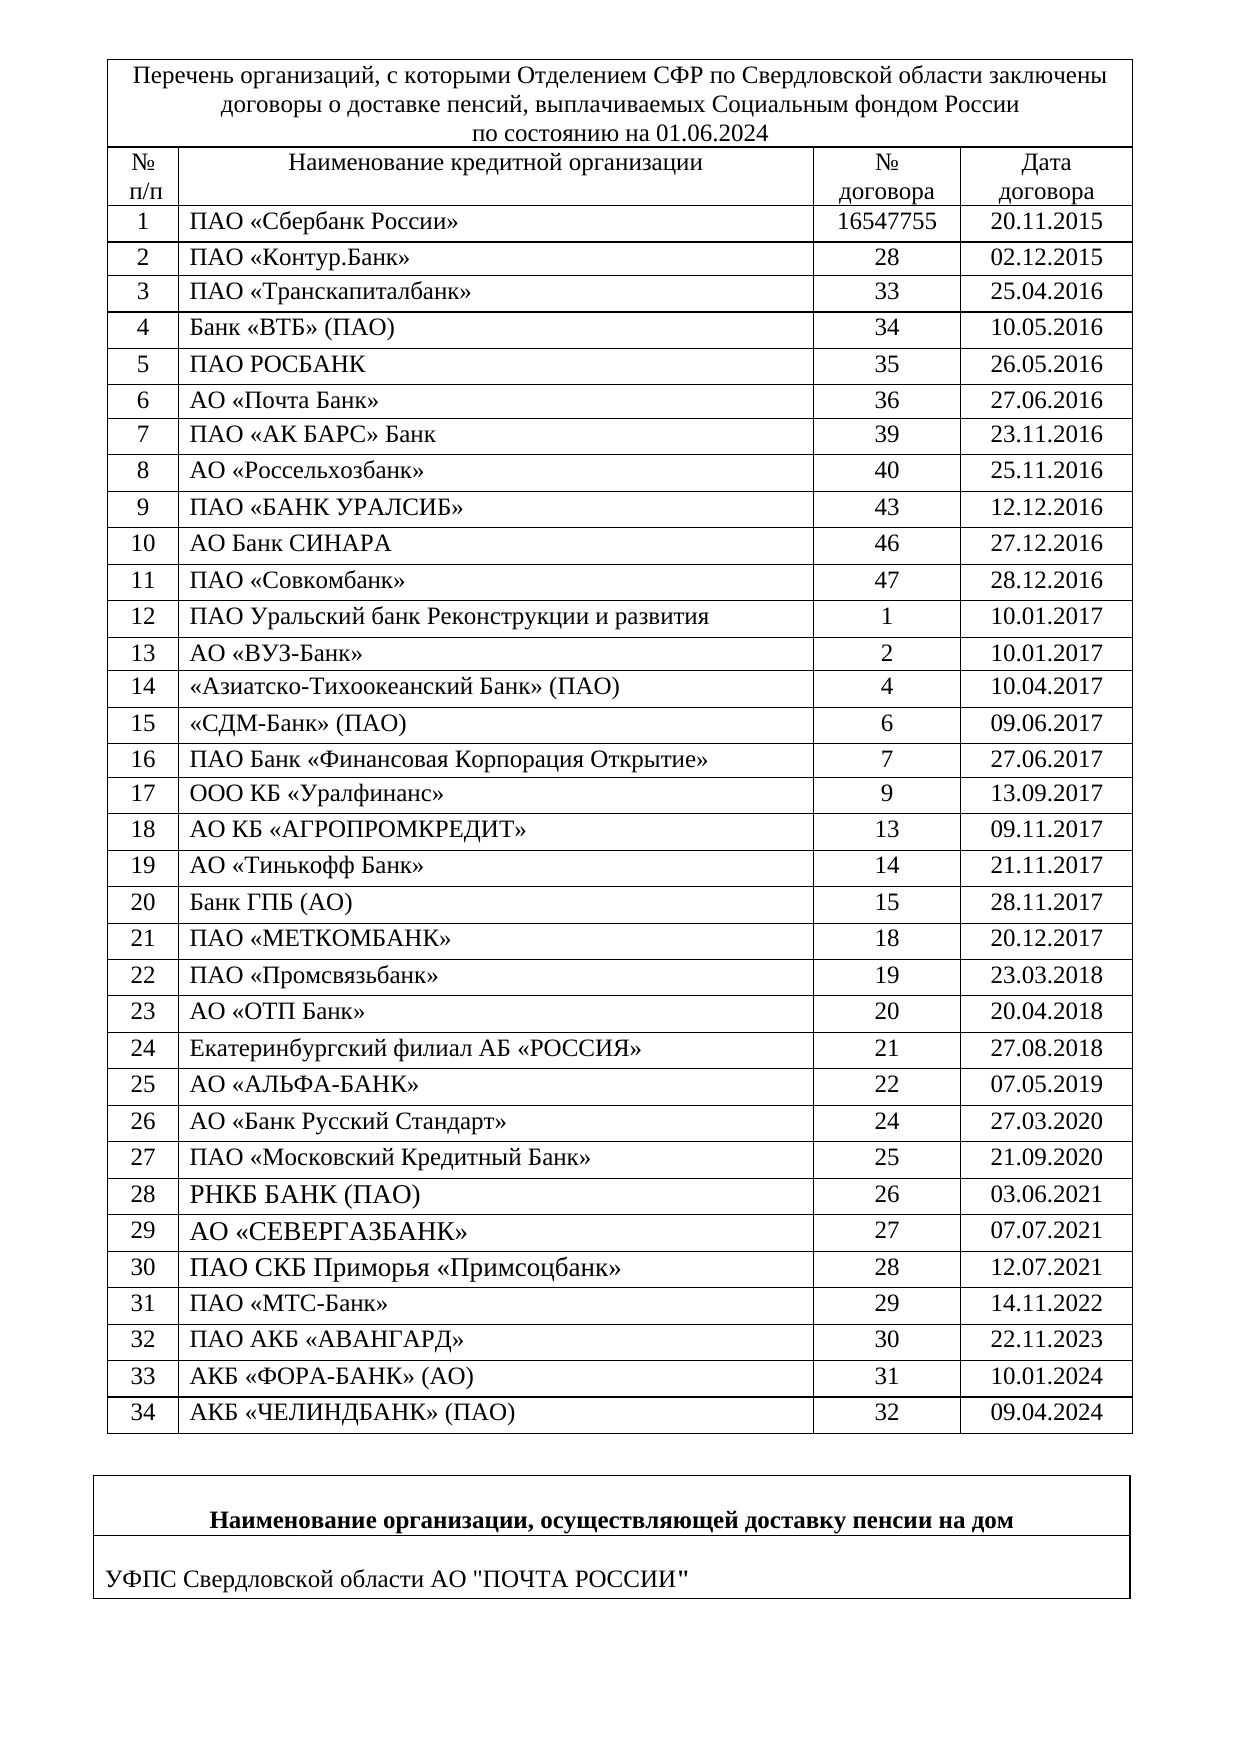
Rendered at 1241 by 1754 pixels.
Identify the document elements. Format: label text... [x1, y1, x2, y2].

table_cell ПАО «АК БАРС» Банк [179, 419, 813, 454]
table_cell 28 [814, 243, 960, 275]
table_cell ПАО «Сбербанк России» [179, 206, 813, 241]
table_header Наименование организации, осуществляющей доставку пенсии на дом [94, 1476, 1129, 1535]
table_cell 26 [108, 1106, 178, 1141]
table_cell 29 [108, 1215, 178, 1251]
table_cell 4 [108, 313, 178, 348]
table_cell 11 [108, 565, 178, 600]
table_cell 2 [814, 638, 960, 670]
table_cell АО «Тинькофф Банк» [179, 851, 813, 886]
table_cell АО «АЛЬФА-БАНК» [179, 1069, 813, 1105]
table_cell 28 [814, 1252, 960, 1287]
table_cell 33 [814, 276, 960, 311]
table_cell 10.05.2016 [961, 313, 1132, 348]
table_cell 16 [108, 744, 178, 777]
table_cell 13.09.2017 [961, 778, 1132, 813]
table_cell 21.11.2017 [961, 851, 1132, 886]
table_cell 10.01.2017 [961, 638, 1132, 670]
table_cell УФПС Свердловской области АО "ПОЧТА РОССИИ" [94, 1536, 1129, 1598]
table_cell 03.06.2021 [961, 1179, 1132, 1214]
table_cell АО КБ «АГРОПРОМКРЕДИТ» [179, 814, 813, 849]
table_cell 5 [108, 349, 178, 384]
table_cell 12 [108, 601, 178, 637]
table_cell 6 [814, 708, 960, 743]
table_cell 3 [108, 276, 178, 311]
table_cell 23 [108, 996, 178, 1032]
table_cell 32 [108, 1325, 178, 1360]
table_cell 1 [108, 206, 178, 241]
table_cell ПАО «Совкомбанк» [179, 565, 813, 600]
table_cell Наименование кредитной организации [179, 148, 813, 205]
table_cell 13 [108, 638, 178, 670]
table_cell 7 [108, 419, 178, 454]
table_cell ПАО Банк «Финансовая Корпорация Открытие» [179, 744, 813, 777]
table_cell Банк ГПБ (АО) [179, 887, 813, 922]
table_cell 28.11.2017 [961, 887, 1132, 922]
table_cell 20.04.2018 [961, 996, 1132, 1032]
table_cell ПАО РОСБАНК [179, 349, 813, 384]
table_cell 40 [814, 455, 960, 491]
table_cell «Азиатско-Тихоокеанский Банк» (ПАО) [179, 671, 813, 707]
table_cell АО «СЕВЕРГАЗБАНК» [179, 1215, 813, 1251]
table_cell 28.12.2016 [961, 565, 1132, 600]
table_cell 15 [814, 887, 960, 922]
table_cell 27.06.2017 [961, 744, 1132, 777]
table_cell ПАО «Московский Кредитный Банк» [179, 1142, 813, 1178]
table_cell 20 [108, 887, 178, 922]
table_cell 12.07.2021 [961, 1252, 1132, 1287]
table_cell 30 [814, 1325, 960, 1360]
table_cell 19 [814, 960, 960, 995]
table_cell 20.12.2017 [961, 924, 1132, 959]
table_cell 30 [108, 1252, 178, 1287]
table_cell 13 [814, 814, 960, 849]
table_cell 24 [814, 1106, 960, 1141]
table_cell 31 [814, 1361, 960, 1396]
table_cell 23.11.2016 [961, 419, 1132, 454]
table_cell 27 [108, 1142, 178, 1178]
table_cell 17 [108, 778, 178, 813]
table_cell 32 [814, 1398, 960, 1433]
table_cell ПАО Уральский банк Реконструкции и развития [179, 601, 813, 637]
table_cell 07.05.2019 [961, 1069, 1132, 1105]
table_cell 25 [814, 1142, 960, 1178]
table_cell 21.09.2020 [961, 1142, 1132, 1178]
table_cell 31 [108, 1288, 178, 1323]
table_cell 07.07.2021 [961, 1215, 1132, 1251]
table_cell 36 [814, 385, 960, 418]
table_cell 21 [814, 1033, 960, 1068]
table_cell 10.04.2017 [961, 671, 1132, 707]
table_cell ПАО «Транскапиталбанк» [179, 276, 813, 311]
table_cell 20 [814, 996, 960, 1032]
table_cell АО Банк СИНАРА [179, 528, 813, 564]
table_cell 28 [108, 1179, 178, 1214]
table_cell 22.11.2023 [961, 1325, 1132, 1360]
table_cell 27.03.2020 [961, 1106, 1132, 1141]
table_cell ПАО АКБ «АВАНГАРД» [179, 1325, 813, 1360]
table_cell 25 [108, 1069, 178, 1105]
table_cell 35 [814, 349, 960, 384]
table_cell 27.06.2016 [961, 385, 1132, 418]
table_cell 29 [814, 1288, 960, 1323]
table_cell «СДМ-Банк» (ПАО) [179, 708, 813, 743]
table_cell 24 [108, 1033, 178, 1068]
table_cell Дата договора [961, 148, 1132, 205]
table_cell 15 [108, 708, 178, 743]
table_cell ПАО «МТС-Банк» [179, 1288, 813, 1323]
table_cell 27.08.2018 [961, 1033, 1132, 1068]
table_cell 9 [108, 492, 178, 527]
table_cell ПАО «Промсвязьбанк» [179, 960, 813, 995]
table_cell 25.04.2016 [961, 276, 1132, 311]
table_cell 34 [814, 313, 960, 348]
table_cell № договора [814, 148, 960, 205]
table_cell 10.01.2024 [961, 1361, 1132, 1396]
table_cell 26 [814, 1179, 960, 1214]
table_cell АКБ «ФОРА-БАНК» (АО) [179, 1361, 813, 1396]
table_cell АО «Почта Банк» [179, 385, 813, 418]
table_cell ПАО «БАНК УРАЛСИБ» [179, 492, 813, 527]
table_cell 12.12.2016 [961, 492, 1132, 527]
table_cell 09.11.2017 [961, 814, 1132, 849]
table_cell ПАО «Контур.Банк» [179, 243, 813, 275]
table_cell 14.11.2022 [961, 1288, 1132, 1323]
table_cell 14 [814, 851, 960, 886]
table_cell 09.04.2024 [961, 1398, 1132, 1433]
table_cell РНКБ БАНК (ПАО) [179, 1179, 813, 1214]
table_cell 6 [108, 385, 178, 418]
table_cell АО «Россельхозбанк» [179, 455, 813, 491]
table_cell 26.05.2016 [961, 349, 1132, 384]
table_cell 2 [108, 243, 178, 275]
table_cell 39 [814, 419, 960, 454]
table_cell ПАО СКБ Приморья «Примсоцбанк» [179, 1252, 813, 1287]
table_cell 22 [814, 1069, 960, 1105]
table_cell 20.11.2015 [961, 206, 1132, 241]
table_cell 25.11.2016 [961, 455, 1132, 491]
table_cell 19 [108, 851, 178, 886]
table_cell 18 [108, 814, 178, 849]
table_cell АО «ВУЗ-Банк» [179, 638, 813, 670]
table_cell № п/п [108, 148, 178, 205]
table_cell 10.01.2017 [961, 601, 1132, 637]
table_cell 4 [814, 671, 960, 707]
table_cell 22 [108, 960, 178, 995]
table_cell ООО КБ «Уралфинанс» [179, 778, 813, 813]
table_cell ПАО «МЕТКОМБАНК» [179, 924, 813, 959]
table_cell 47 [814, 565, 960, 600]
table_cell 27.12.2016 [961, 528, 1132, 564]
table_cell 21 [108, 924, 178, 959]
table_cell АКБ «ЧЕЛИНДБАНК» (ПАО) [179, 1398, 813, 1433]
table_cell 43 [814, 492, 960, 527]
table_cell 02.12.2015 [961, 243, 1132, 275]
table_cell 23.03.2018 [961, 960, 1132, 995]
table_cell 7 [814, 744, 960, 777]
table_cell 46 [814, 528, 960, 564]
table_cell 18 [814, 924, 960, 959]
table_cell Банк «ВТБ» (ПАО) [179, 313, 813, 348]
table_cell 1 [814, 601, 960, 637]
table_cell 16547755 [814, 206, 960, 241]
table_cell АО «ОТП Банк» [179, 996, 813, 1032]
table_cell 10 [108, 528, 178, 564]
table_cell 34 [108, 1398, 178, 1433]
table_cell 9 [814, 778, 960, 813]
table_cell 09.06.2017 [961, 708, 1132, 743]
table_header Перечень организаций, с которыми Отделением СФР по Свердловской области заключены договоры о доставке пенсий, выплачиваемых Социальным фондом России по состоянию на 01.06.2024 [108, 60, 1132, 146]
table_cell 14 [108, 671, 178, 707]
table_cell 27 [814, 1215, 960, 1251]
table_cell 8 [108, 455, 178, 491]
table_cell 33 [108, 1361, 178, 1396]
table_cell АО «Банк Русский Стандарт» [179, 1106, 813, 1141]
table_cell Екатеринбургский филиал АБ «РОССИЯ» [179, 1033, 813, 1068]
